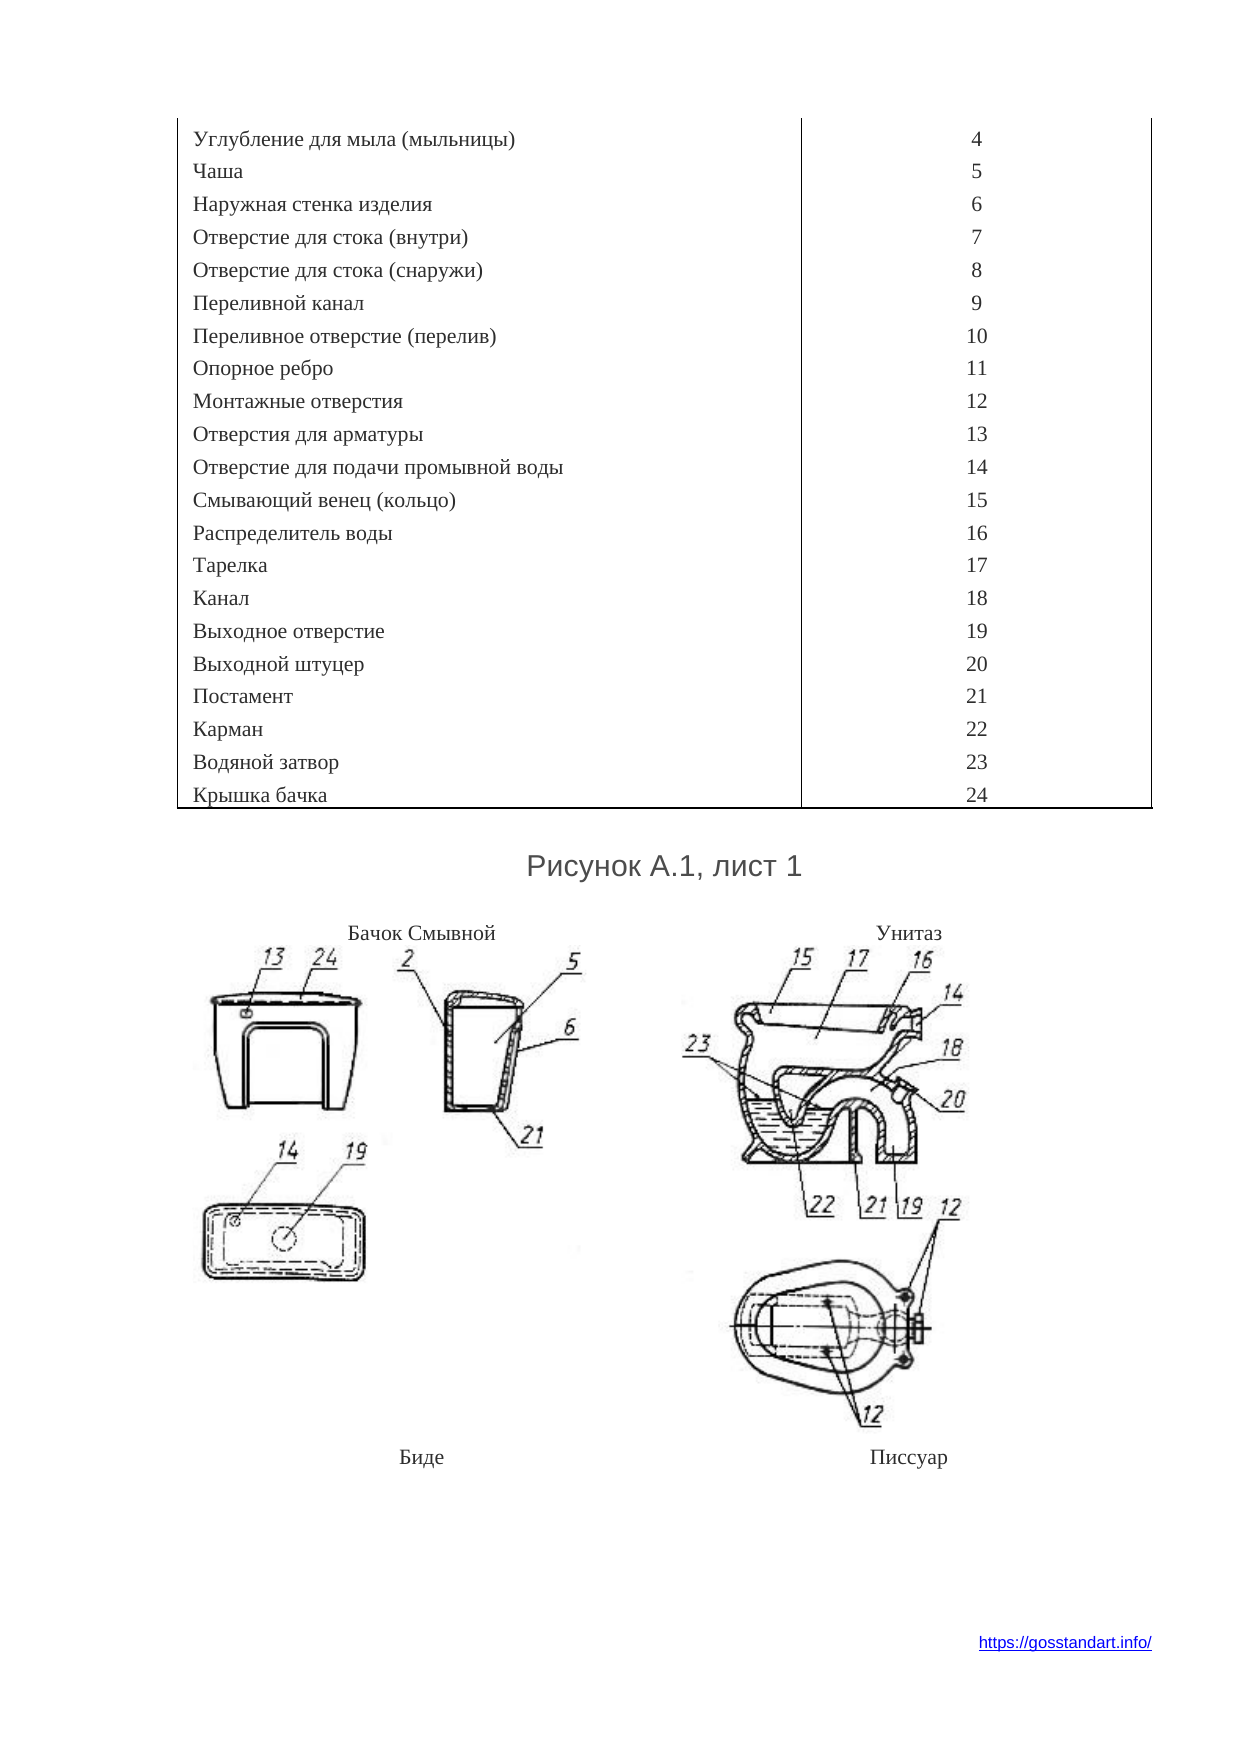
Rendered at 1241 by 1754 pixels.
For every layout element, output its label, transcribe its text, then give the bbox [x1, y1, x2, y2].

table_cell 21 [802, 676, 1151, 709]
table_cell Монтажные отверстия [178, 381, 801, 413]
table_cell Выходной штуцер [178, 643, 801, 676]
picture [681, 945, 979, 1437]
table_cell Наружная стенка изделия [178, 184, 801, 217]
table_cell 13 [802, 414, 1151, 446]
table_cell 11 [802, 348, 1151, 381]
table_cell Канал [178, 578, 801, 610]
table_cell Переливное отверстие (перелив) [178, 315, 801, 348]
table_cell 18 [802, 578, 1151, 610]
table_cell Переливной канал [178, 282, 801, 315]
table_cell Писсуар [666, 1437, 1152, 1502]
picture [192, 945, 587, 1291]
table_cell 5 [802, 151, 1151, 184]
table_cell 7 [802, 217, 1151, 249]
table_cell 22 [802, 709, 1151, 742]
table_cell Крышка бачка [178, 774, 801, 807]
table_cell 16 [802, 512, 1151, 545]
table_cell 9 [802, 282, 1151, 315]
table_cell 15 [802, 479, 1151, 512]
table_cell 8 [802, 249, 1151, 282]
table_cell Отверстие для стока (внутри) [178, 217, 801, 249]
table_cell Отверстия для арматуры [178, 414, 801, 446]
table_cell Распределитель воды [178, 512, 801, 545]
table_cell 17 [802, 545, 1151, 577]
table_cell 23 [802, 742, 1151, 774]
table_cell Опорное ребро [178, 348, 801, 381]
table_cell 6 [802, 184, 1151, 217]
subtitle Рисунок А.1, лист 1 [177, 848, 1152, 883]
table_cell Карман [178, 709, 801, 742]
table_cell Водяной затвор [178, 742, 801, 774]
table_cell Постамент [178, 676, 801, 709]
table_cell 10 [802, 315, 1151, 348]
table_cell Бачок Смывной [177, 913, 666, 1437]
table_cell 24 [802, 774, 1151, 807]
table_cell Отверстие для подачи промывной воды [178, 446, 801, 479]
table_cell Чаша [178, 151, 801, 184]
table_cell Выходное отверстие [178, 610, 801, 643]
table_cell Смывающий венец (кольцо) [178, 479, 801, 512]
table_cell Углубление для мыла (мыльницы) [178, 118, 801, 151]
table_cell 12 [802, 381, 1151, 413]
table_cell 20 [802, 643, 1151, 676]
table_cell Унитаз [666, 913, 1152, 1437]
table_cell 19 [802, 610, 1151, 643]
table_cell Тарелка [178, 545, 801, 577]
table_cell Отверстие для стока (снаружи) [178, 249, 801, 282]
table_cell 14 [802, 446, 1151, 479]
table_cell 4 [802, 118, 1151, 151]
table_cell Биде [177, 1437, 666, 1502]
